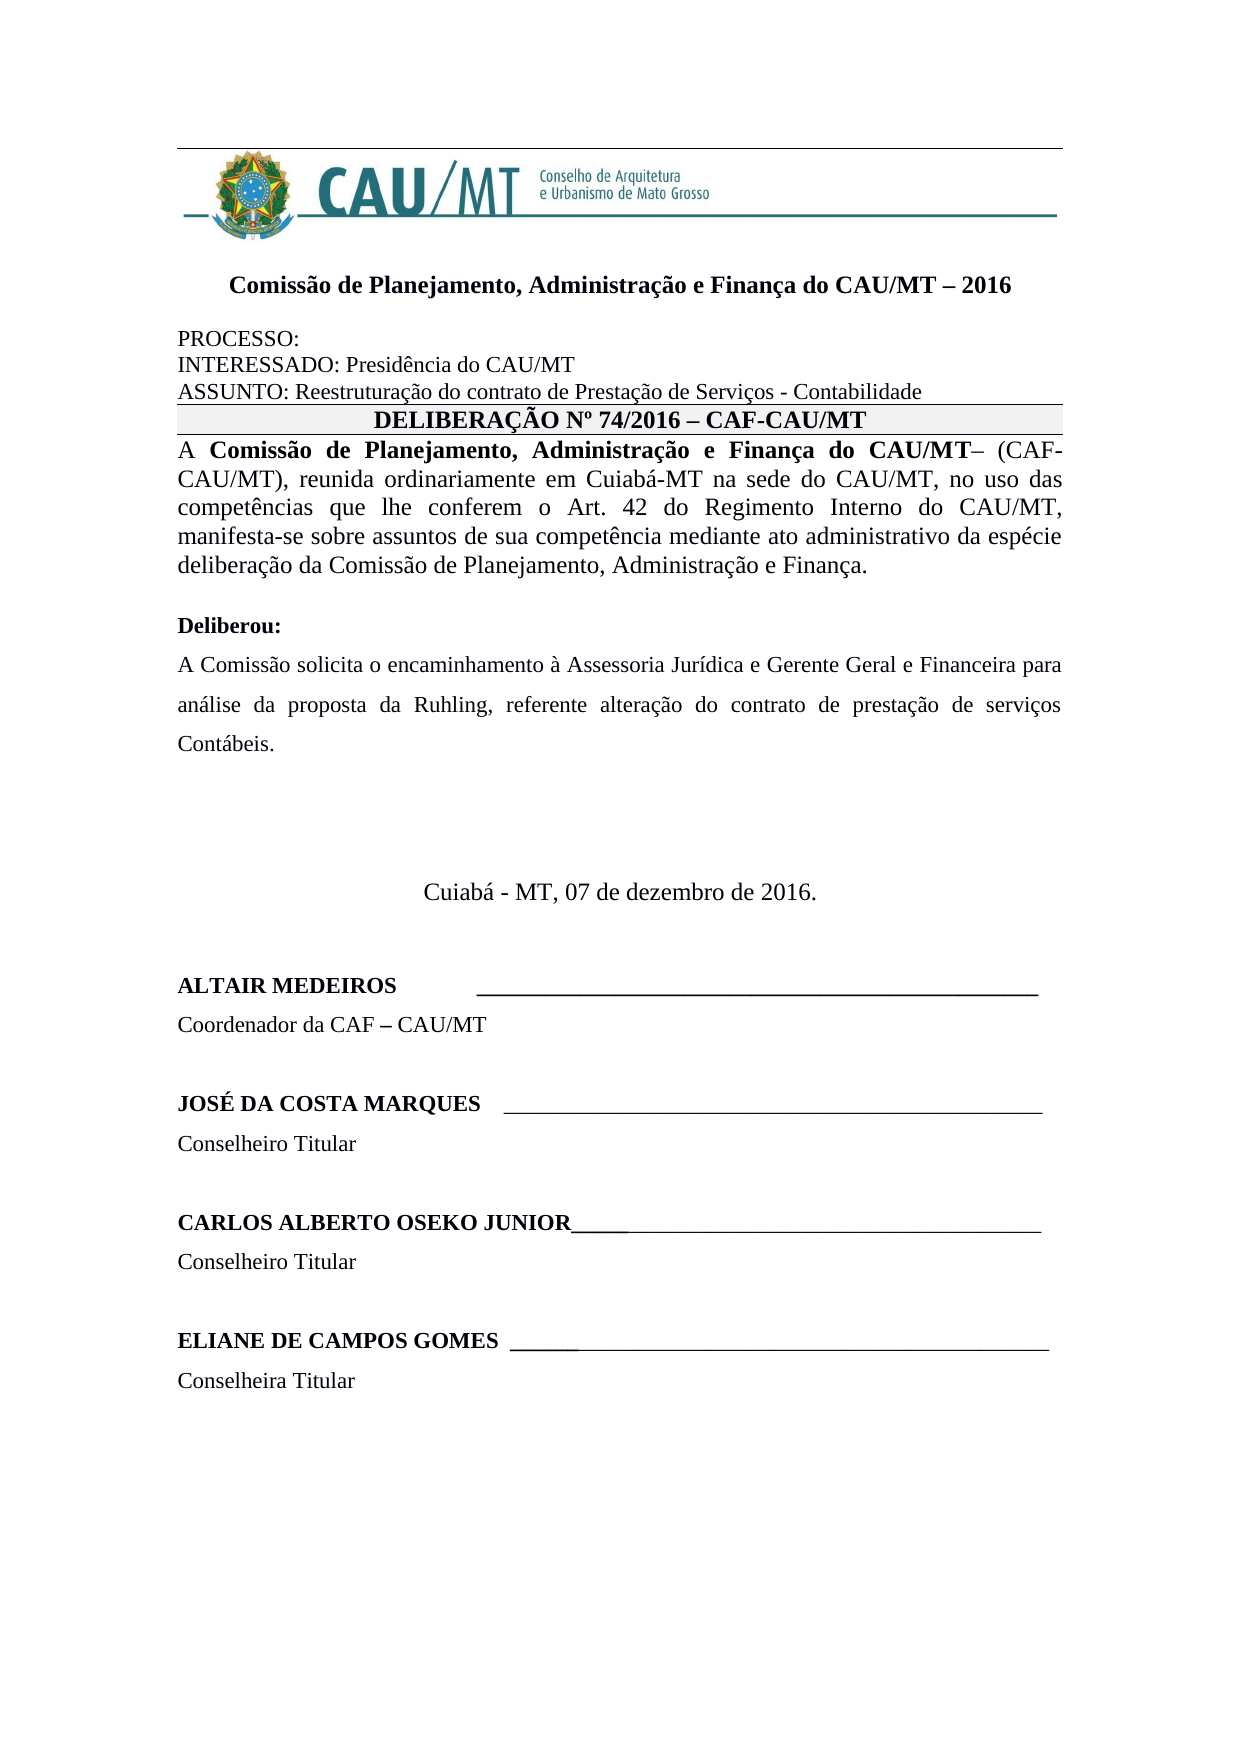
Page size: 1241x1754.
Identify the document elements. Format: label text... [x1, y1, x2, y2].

text ASSUNTO: Reestruturação do contrato de Prestação de Serviços - Contabilidade [177, 377, 1063, 404]
text DELIBERAÇÃO Nº 74/2016 – CAF-CAU/MT [177, 405, 1063, 434]
text Conselheiro Titular [177, 1130, 1063, 1156]
text Comissão de Planejamento, Administração e Finança do CAU/MT – 2016 [177, 270, 1063, 299]
text Conselheira Titular [177, 1367, 1063, 1393]
text Deliberou: [177, 612, 1063, 638]
text Cuiabá - MT, 07 de dezembro de 2016. [177, 877, 1063, 905]
text ALTAIR MEDEIROS _________________________________________________ [177, 972, 1063, 998]
text ELIANE DE CAMPOS GOMES _______________________________________________ [177, 1327, 1063, 1354]
text A Comissão solicita o encaminhamento à Assessoria Jurídica e Gerente Geral e Financeira para análise da proposta da Ruhling, referente alteração do contrato de prestação de serviços Contábeis. [177, 651, 1063, 757]
text CARLOS ALBERTO OSEKO JUNIOR_________________________________________ [177, 1209, 1063, 1235]
text PROCESSO: [177, 325, 1063, 351]
text Conselheiro Titular [177, 1248, 1063, 1275]
text Coordenador da CAF – CAU/MT [177, 1011, 1063, 1038]
picture [183, 149, 1057, 242]
text A Comissão de Planejamento, Administração e Finança do CAU/MT– (CAF-CAU/MT), reunida ordinariamente em Cuiabá-MT na sede do CAU/MT, no uso das competências que lhe conferem o Art. 42 do Regimento Interno do CAU/MT, manifesta-se sobre assuntos de sua competência mediante ato administrativo da espécie deliberação da Comissão de Planejamento, Administração e Finança. [177, 435, 1063, 579]
text INTERESSADO: Presidência do CAU/MT [177, 351, 1063, 377]
text JOSÉ DA COSTA MARQUES _______________________________________________ [177, 1090, 1063, 1117]
